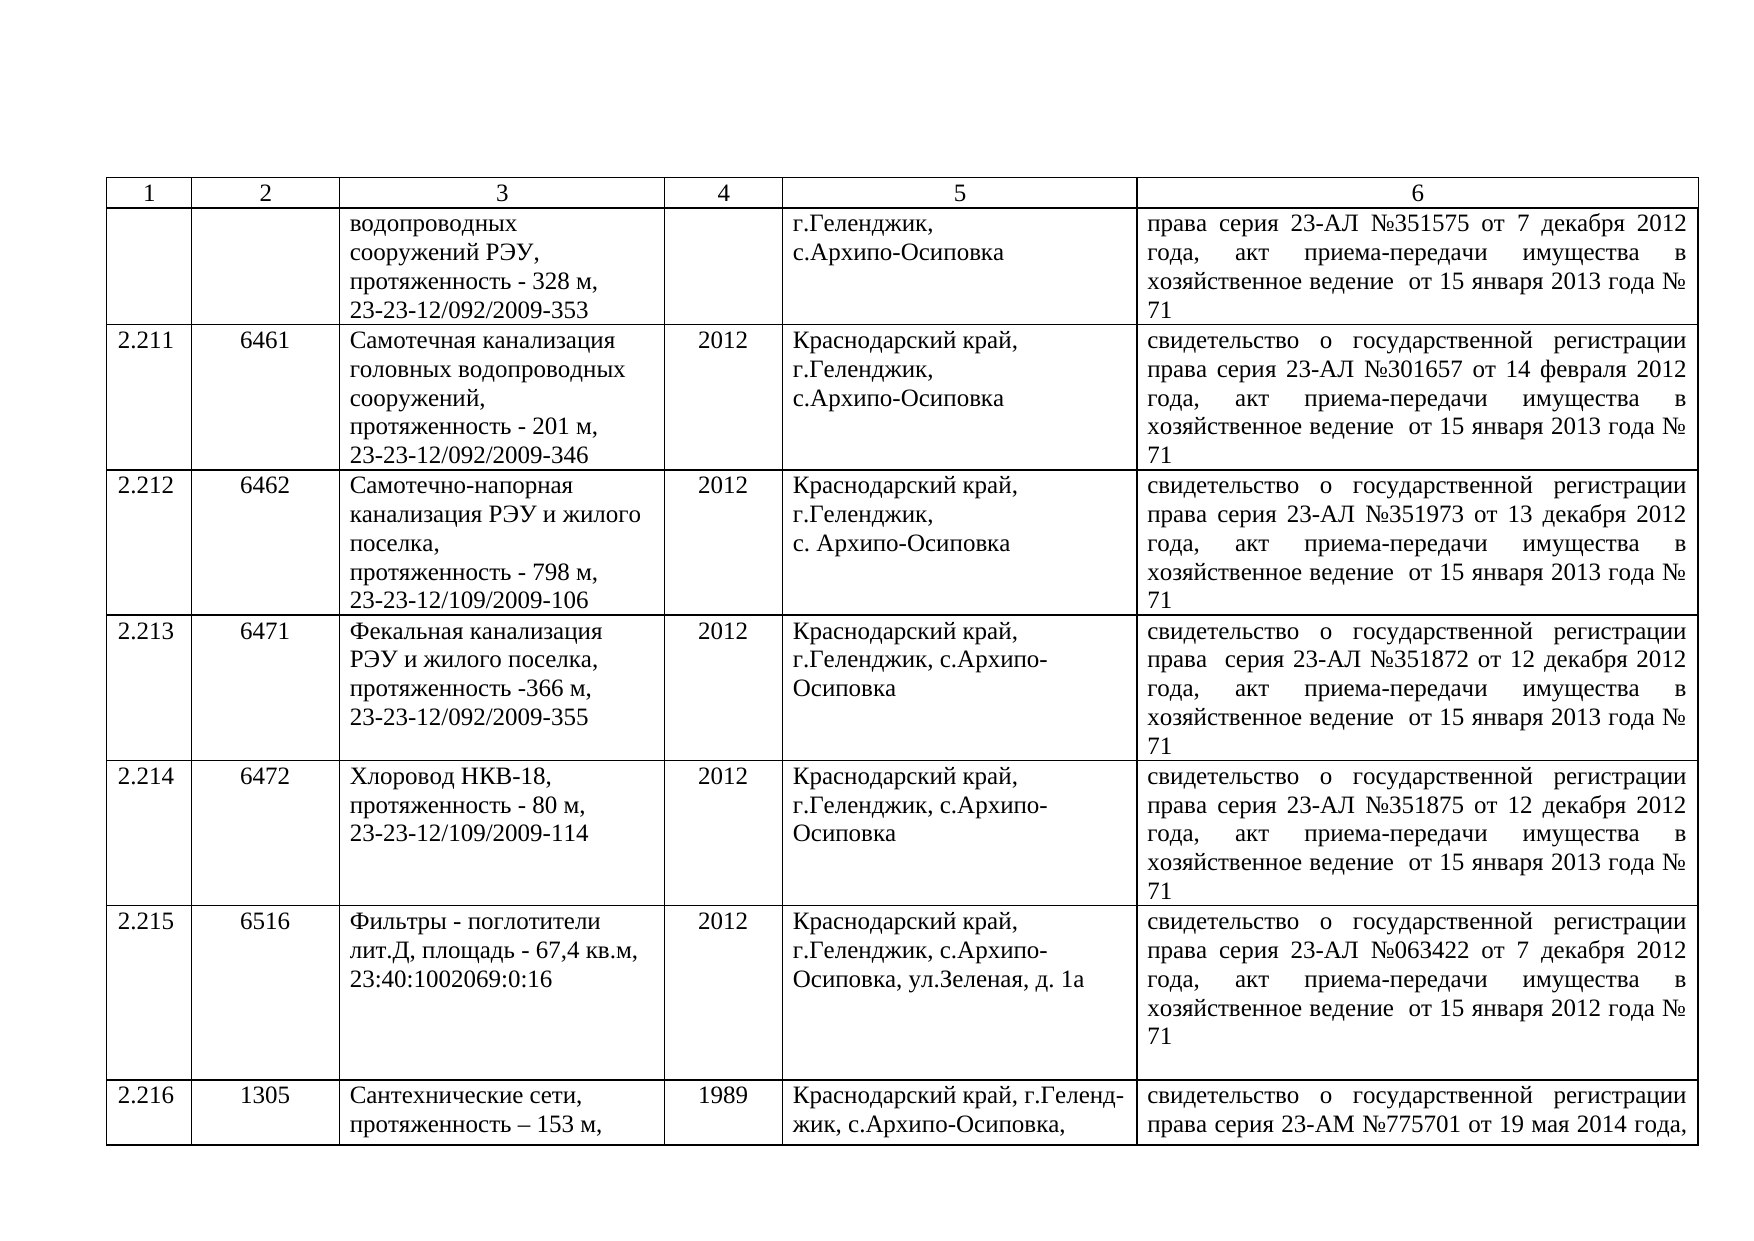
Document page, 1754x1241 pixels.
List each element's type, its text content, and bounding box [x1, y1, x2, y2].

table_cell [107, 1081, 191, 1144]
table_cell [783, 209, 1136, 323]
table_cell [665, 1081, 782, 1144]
table_header 5 [783, 178, 1136, 207]
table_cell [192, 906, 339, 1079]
table_header 1 [107, 178, 191, 207]
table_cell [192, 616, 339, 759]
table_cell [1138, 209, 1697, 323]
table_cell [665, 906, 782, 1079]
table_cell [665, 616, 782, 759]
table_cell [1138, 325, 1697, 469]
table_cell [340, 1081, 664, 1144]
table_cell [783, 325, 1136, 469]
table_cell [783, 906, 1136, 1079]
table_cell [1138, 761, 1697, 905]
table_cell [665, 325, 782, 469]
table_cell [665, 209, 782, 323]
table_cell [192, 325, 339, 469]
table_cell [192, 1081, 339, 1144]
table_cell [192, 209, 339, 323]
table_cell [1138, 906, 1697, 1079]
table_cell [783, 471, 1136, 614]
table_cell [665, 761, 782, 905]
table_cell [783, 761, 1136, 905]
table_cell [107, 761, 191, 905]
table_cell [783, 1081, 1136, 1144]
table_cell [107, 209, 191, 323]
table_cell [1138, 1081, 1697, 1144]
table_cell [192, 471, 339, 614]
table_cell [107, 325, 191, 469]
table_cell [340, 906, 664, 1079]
table_header 6 [1138, 178, 1698, 207]
table_header 3 [340, 178, 664, 207]
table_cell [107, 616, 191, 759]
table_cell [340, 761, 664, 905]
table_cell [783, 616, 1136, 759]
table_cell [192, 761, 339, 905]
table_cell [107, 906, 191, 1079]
table_header 2 [192, 178, 339, 207]
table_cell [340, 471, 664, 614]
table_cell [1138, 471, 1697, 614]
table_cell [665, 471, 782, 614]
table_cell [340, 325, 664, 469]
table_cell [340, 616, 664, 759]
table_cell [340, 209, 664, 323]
table_header 4 [665, 178, 782, 207]
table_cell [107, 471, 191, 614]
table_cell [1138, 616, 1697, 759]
